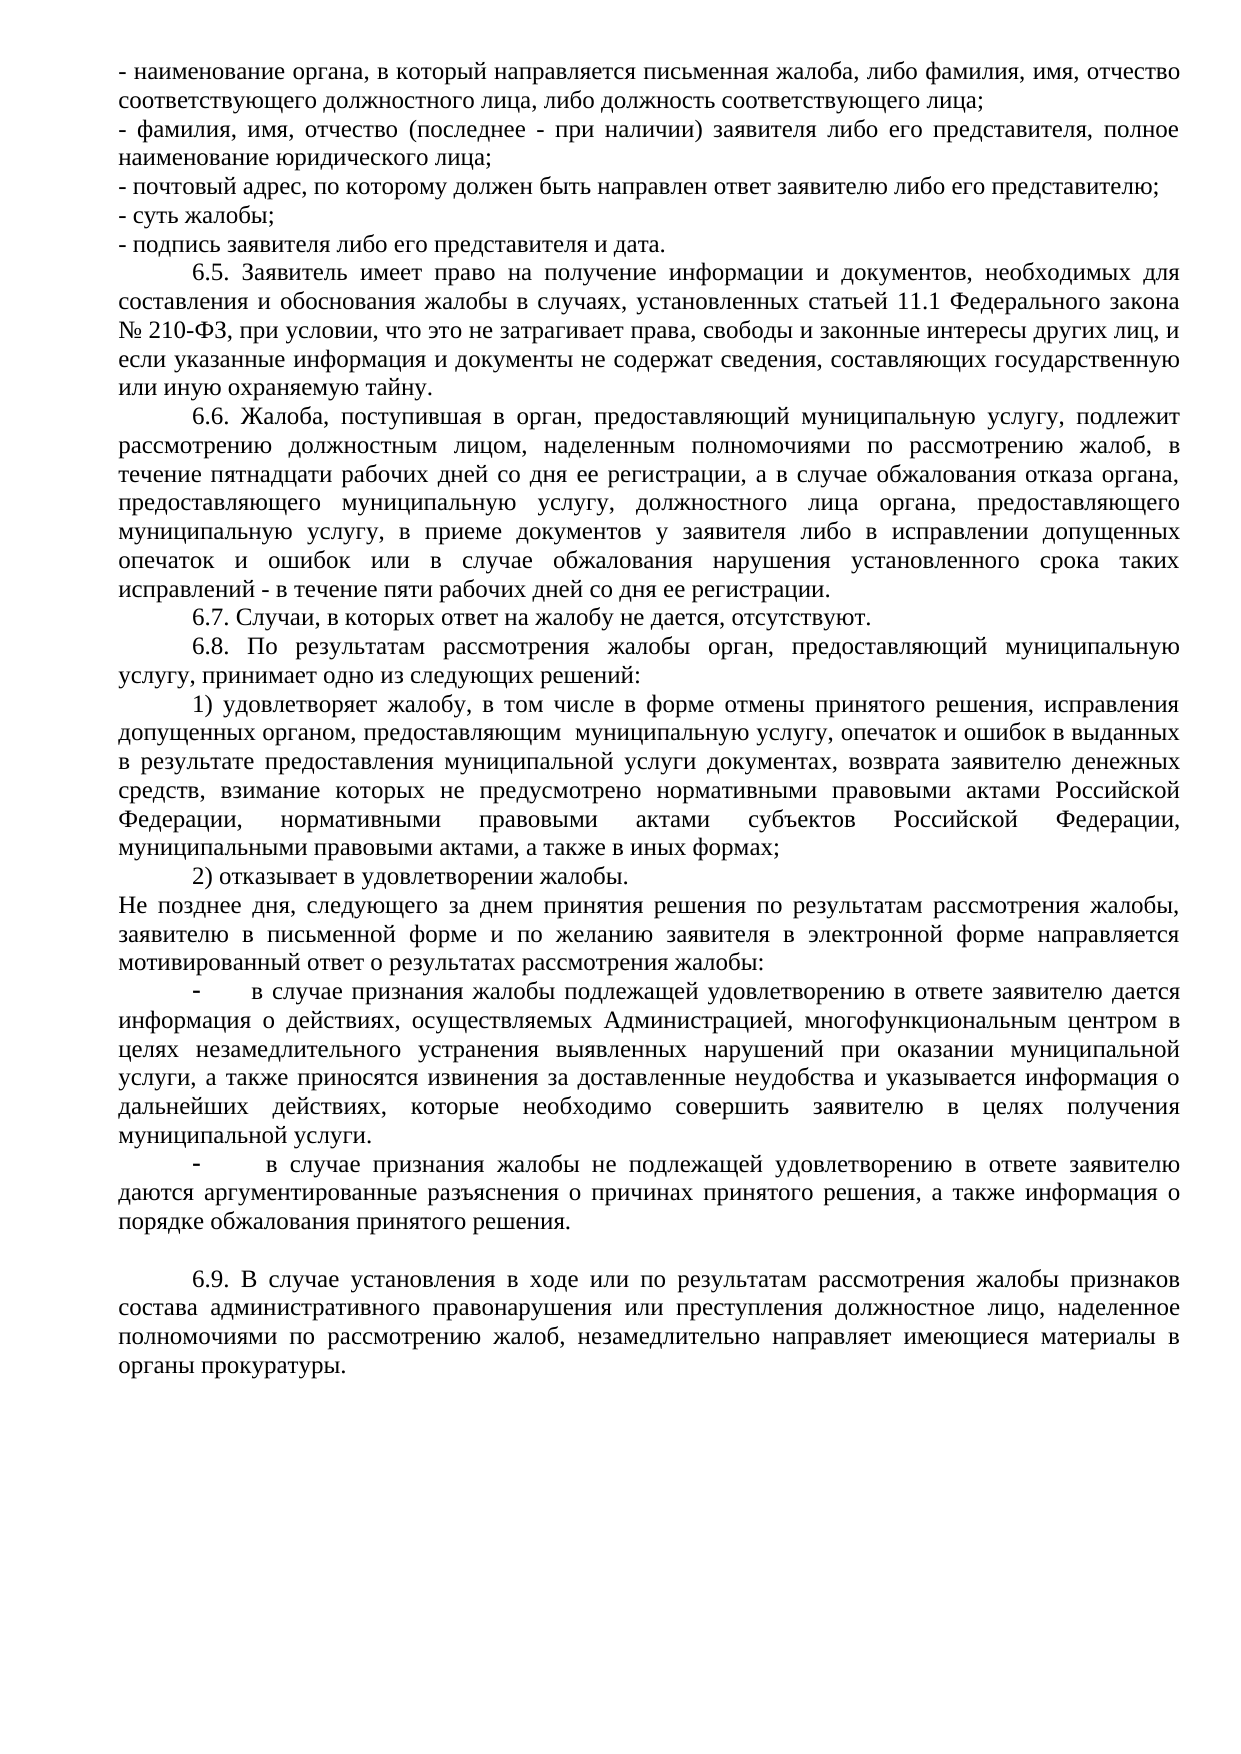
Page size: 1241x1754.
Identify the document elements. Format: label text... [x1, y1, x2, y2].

text 6.7. Случаи, в которых ответ на жалобу не дается, отсутствуют. [118, 602, 1181, 631]
list в случае признания жалобы подлежащей удовлетворению в ответе заявителю дается информация о действиях, осуществляемых Администрацией, многофункциональным центром в целях незамедлительного устранения выявленных нарушений при оказании муниципальной услуги, а также приносятся извинения за доставленные неудобства и указывается информация о дальнейших действиях, которые необходимо совершить заявителю в целях получения муниципальной услуги. [118, 976, 1181, 1149]
text - подпись заявителя либо его представителя и дата. [118, 229, 1181, 257]
text - наименование органа, в который направляется письменная жалоба, либо фамилия, имя, отчество соответствующего должностного лица, либо должность соответствующего лица; [118, 56, 1181, 114]
text 2) отказывает в удовлетворении жалобы. [118, 861, 1181, 890]
text - фамилия, имя, отчество (последнее - при наличии) заявителя либо его представителя, полное наименование юридического лица; [118, 114, 1181, 171]
text 6.8. По результатам рассмотрения жалобы орган, предоставляющий муниципальную услугу, принимает одно из следующих решений: [118, 631, 1181, 689]
text 6.5. Заявитель имеет право на получение информации и документов, необходимых для составления и обоснования жалобы в случаях, установленных статьей 11.1 Федерального закона № 210-ФЗ, при условии, что это не затрагивает права, свободы и законные интересы других лиц, и если указанные информация и документы не содержат сведения, составляющих государственную или иную охраняемую тайну. [118, 257, 1181, 401]
text Не позднее дня, следующего за днем принятия решения по результатам рассмотрения жалобы, заявителю в письменной форме и по желанию заявителя в электронной форме направляется мотивированный ответ о результатах рассмотрения жалобы: [118, 890, 1181, 976]
list в случае признания жалобы не подлежащей удовлетворению в ответе заявителю даются аргументированные разъяснения о причинах принятого решения, а также информация о порядке обжалования принятого решения. [118, 1149, 1181, 1235]
text - суть жалобы; [118, 200, 1181, 229]
text 1) удовлетворяет жалобу, в том числе в форме отмены принятого решения, исправления допущенных органом, предоставляющим муниципальную услугу, опечаток и ошибок в выданных в результате предоставления муниципальной услуги документах, возврата заявителю денежных средств, взимание которых не предусмотрено нормативными правовыми актами Российской Федерации, нормативными правовыми актами субъектов Российской Федерации, муниципальными правовыми актами, а также в иных формах; [118, 689, 1181, 861]
text 6.9. В случае установления в ходе или по результатам рассмотрения жалобы признаков состава административного правонарушения или преступления должностное лицо, наделенное полномочиями по рассмотрению жалоб, незамедлительно направляет имеющиеся материалы в органы прокуратуры. [118, 1264, 1181, 1379]
text 6.6. Жалоба, поступившая в орган, предоставляющий муниципальную услугу, подлежит рассмотрению должностным лицом, наделенным полномочиями по рассмотрению жалоб, в течение пятнадцати рабочих дней со дня ее регистрации, а в случае обжалования отказа органа, предоставляющего муниципальную услугу, должностного лица органа, предоставляющего муниципальную услугу, в приеме документов у заявителя либо в исправлении допущенных опечаток и ошибок или в случае обжалования нарушения установленного срока таких исправлений - в течение пяти рабочих дней со дня ее регистрации. [118, 401, 1181, 602]
text - почтовый адрес, по которому должен быть направлен ответ заявителю либо его представителю; [118, 171, 1181, 200]
